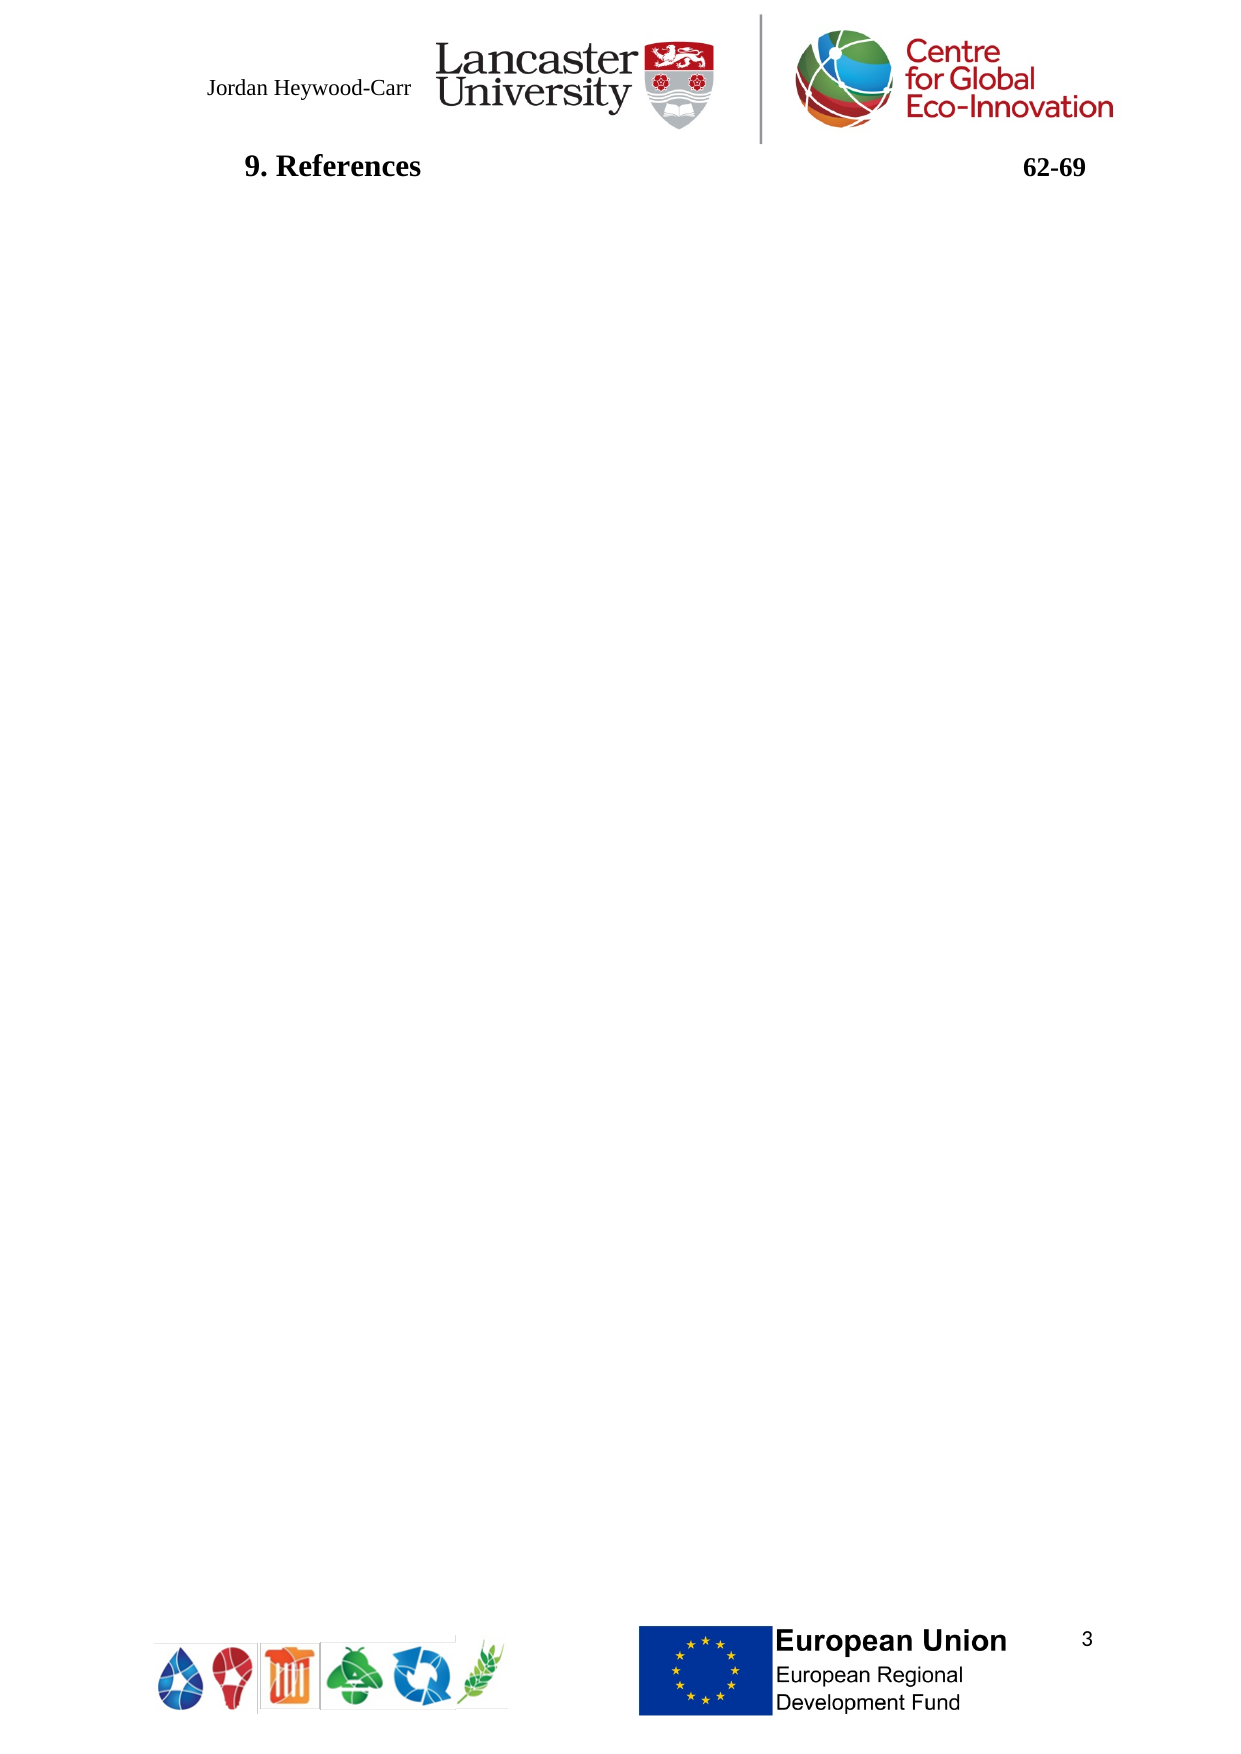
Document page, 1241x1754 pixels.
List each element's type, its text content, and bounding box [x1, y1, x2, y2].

picture [424, 13, 1123, 146]
picture [154, 1635, 508, 1714]
text 9. References 62-69 [244, 148, 1092, 184]
picture [638, 1625, 1042, 1716]
